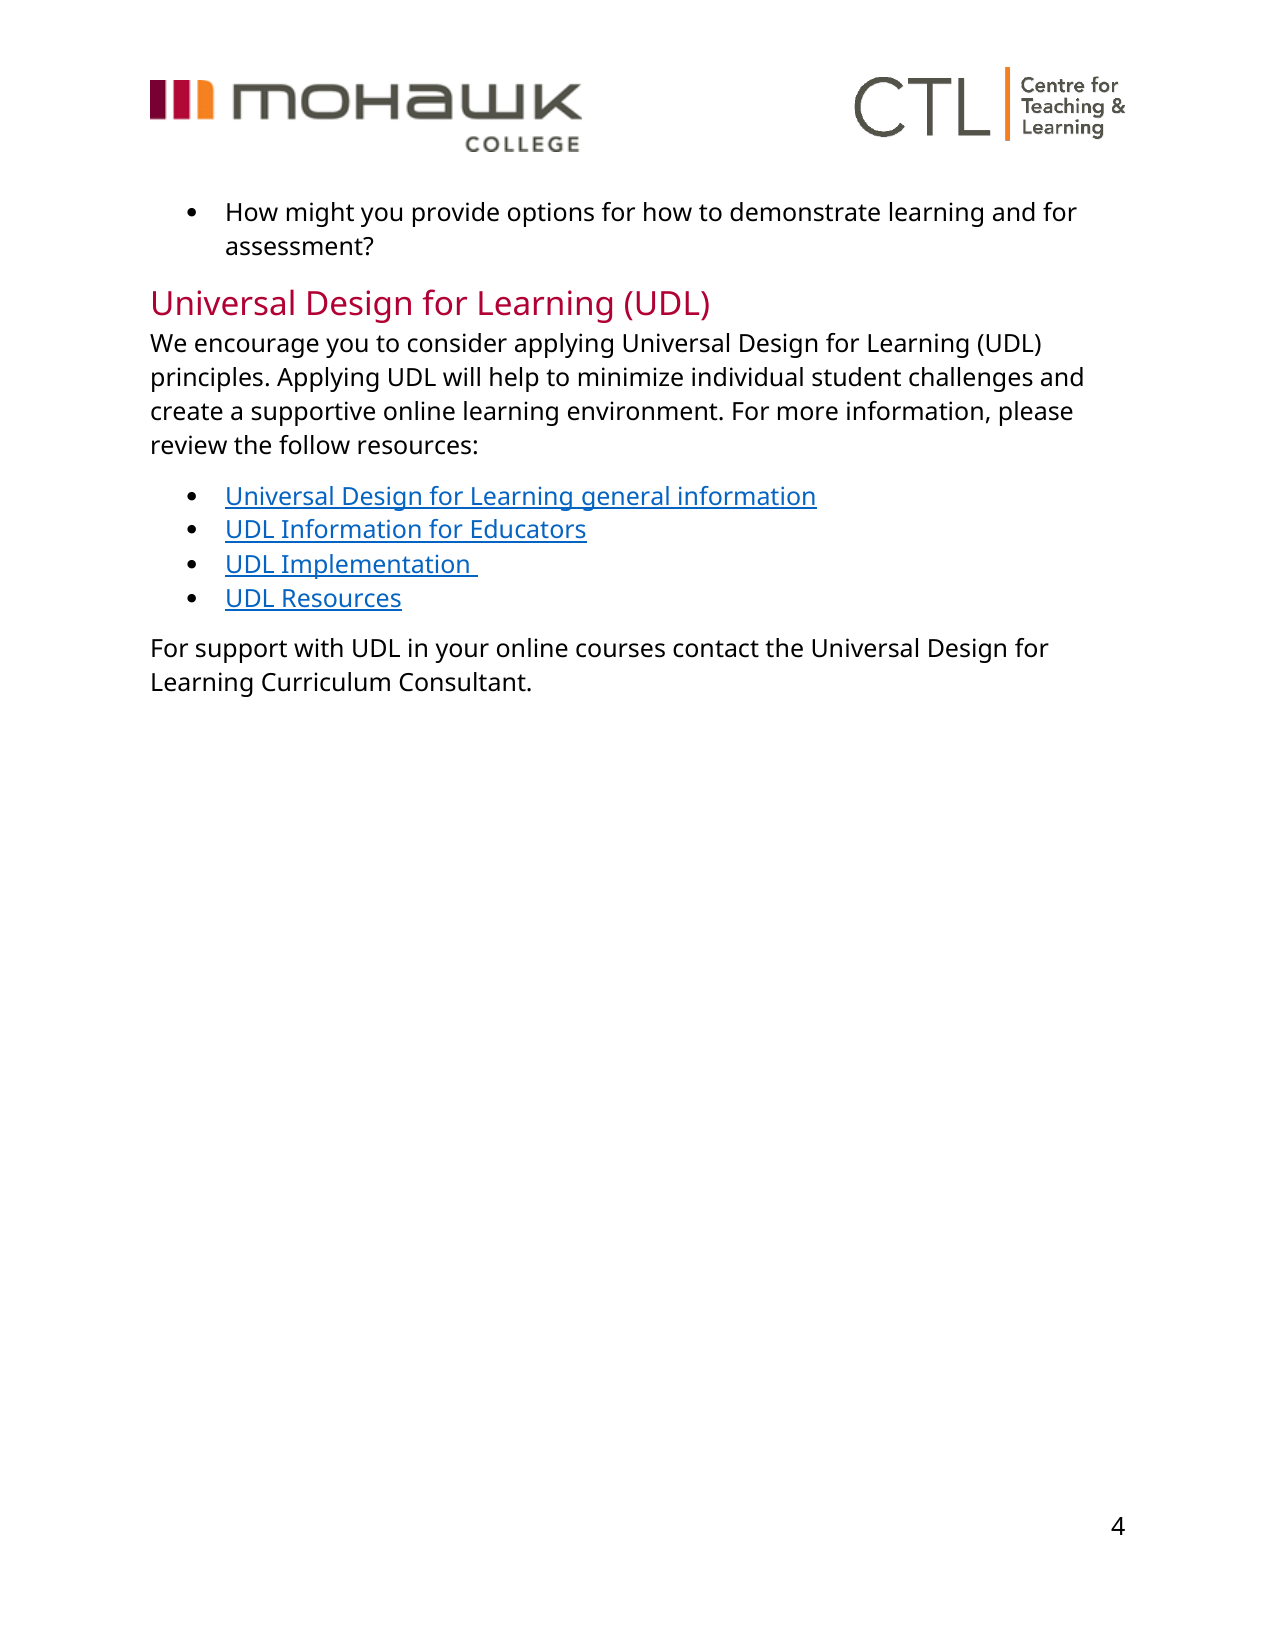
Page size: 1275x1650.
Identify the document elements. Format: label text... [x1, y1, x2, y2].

subtitle Universal Design for Learning (UDL) [150, 280, 1125, 325]
list Universal Design for Learning general information [187, 478, 1125, 512]
picture [854, 67, 1125, 141]
list How might you provide options for how to demonstrate learning and for assessment? [187, 195, 1125, 263]
text For support with UDL in your online courses contact the Universal Design for Learning Curriculum Consultant. [150, 631, 1125, 699]
list UDL Information for Educators [187, 512, 1125, 546]
list UDL Resources [187, 580, 1125, 614]
text We encourage you to consider applying Universal Design for Learning (UDL) principles. Applying UDL will help to minimize individual student challenges and create a supportive online learning environment. For more information, please review the follow resources: [150, 325, 1125, 461]
list UDL Implementation [187, 546, 1125, 580]
picture [150, 80, 583, 152]
